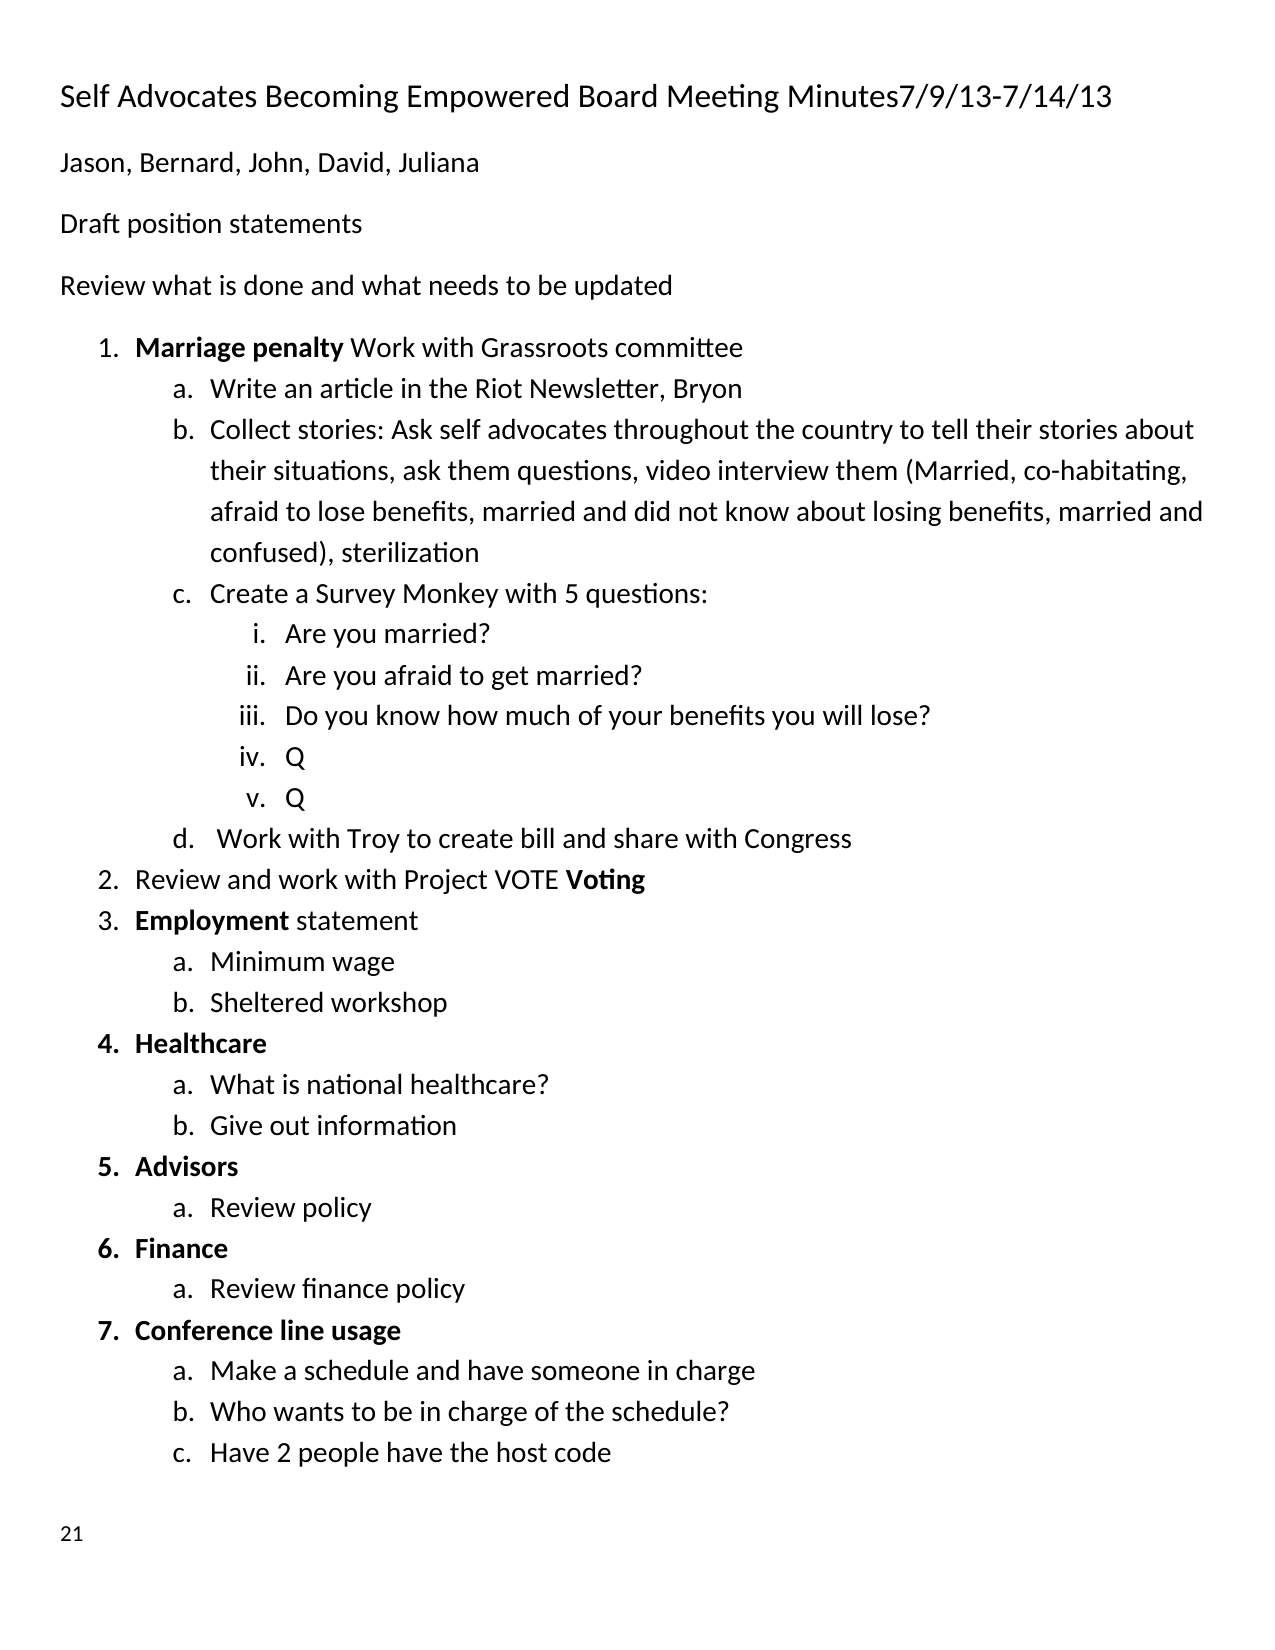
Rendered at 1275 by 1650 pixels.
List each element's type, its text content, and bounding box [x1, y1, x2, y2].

text Review what is done and what needs to be updated [60, 267, 1215, 303]
list Write an article in the Riot Newsletter, Bryon [172, 370, 1215, 406]
list Review finance policy [172, 1271, 1215, 1306]
list Q [266, 779, 1215, 815]
list Sheltered workshop [172, 984, 1215, 1020]
list Employment statement [97, 902, 1215, 938]
text Draft position statements [60, 206, 1215, 241]
list What is national healthcare? [172, 1066, 1215, 1102]
list Work with Troy to create bill and share with Congress [172, 820, 1215, 856]
list Advisors [97, 1148, 1215, 1183]
list Make a schedule and have someone in charge [172, 1352, 1215, 1388]
list Do you know how much of your benefits you will lose? [266, 697, 1215, 733]
list Create a Survey Monkey with 5 questions: [172, 575, 1215, 610]
text Jason, Bernard, John, David, Juliana [60, 144, 1215, 179]
list Review and work with Project VOTE Voting [97, 861, 1215, 897]
list Q [266, 738, 1215, 774]
list Are you married? [266, 616, 1215, 651]
list Have 2 people have the host code [172, 1434, 1215, 1470]
list Review policy [172, 1189, 1215, 1224]
list Are you afraid to get married? [266, 657, 1215, 692]
list Healthcare [97, 1025, 1215, 1061]
list Finance [97, 1230, 1215, 1265]
list Minimum wage [172, 943, 1215, 979]
list Marriage penalty Work with Grassroots committee [97, 329, 1215, 365]
list Who wants to be in charge of the schedule? [172, 1393, 1215, 1429]
list Conference line usage [97, 1312, 1215, 1347]
list Collect stories: Ask self advocates throughout the country to tell their stories about their situations, ask them questions, video interview them (Married, co-habitating, afraid to lose benefits, married and did not know about losing benefits, married and confused), sterilization [172, 411, 1215, 569]
list Give out information [172, 1107, 1215, 1142]
